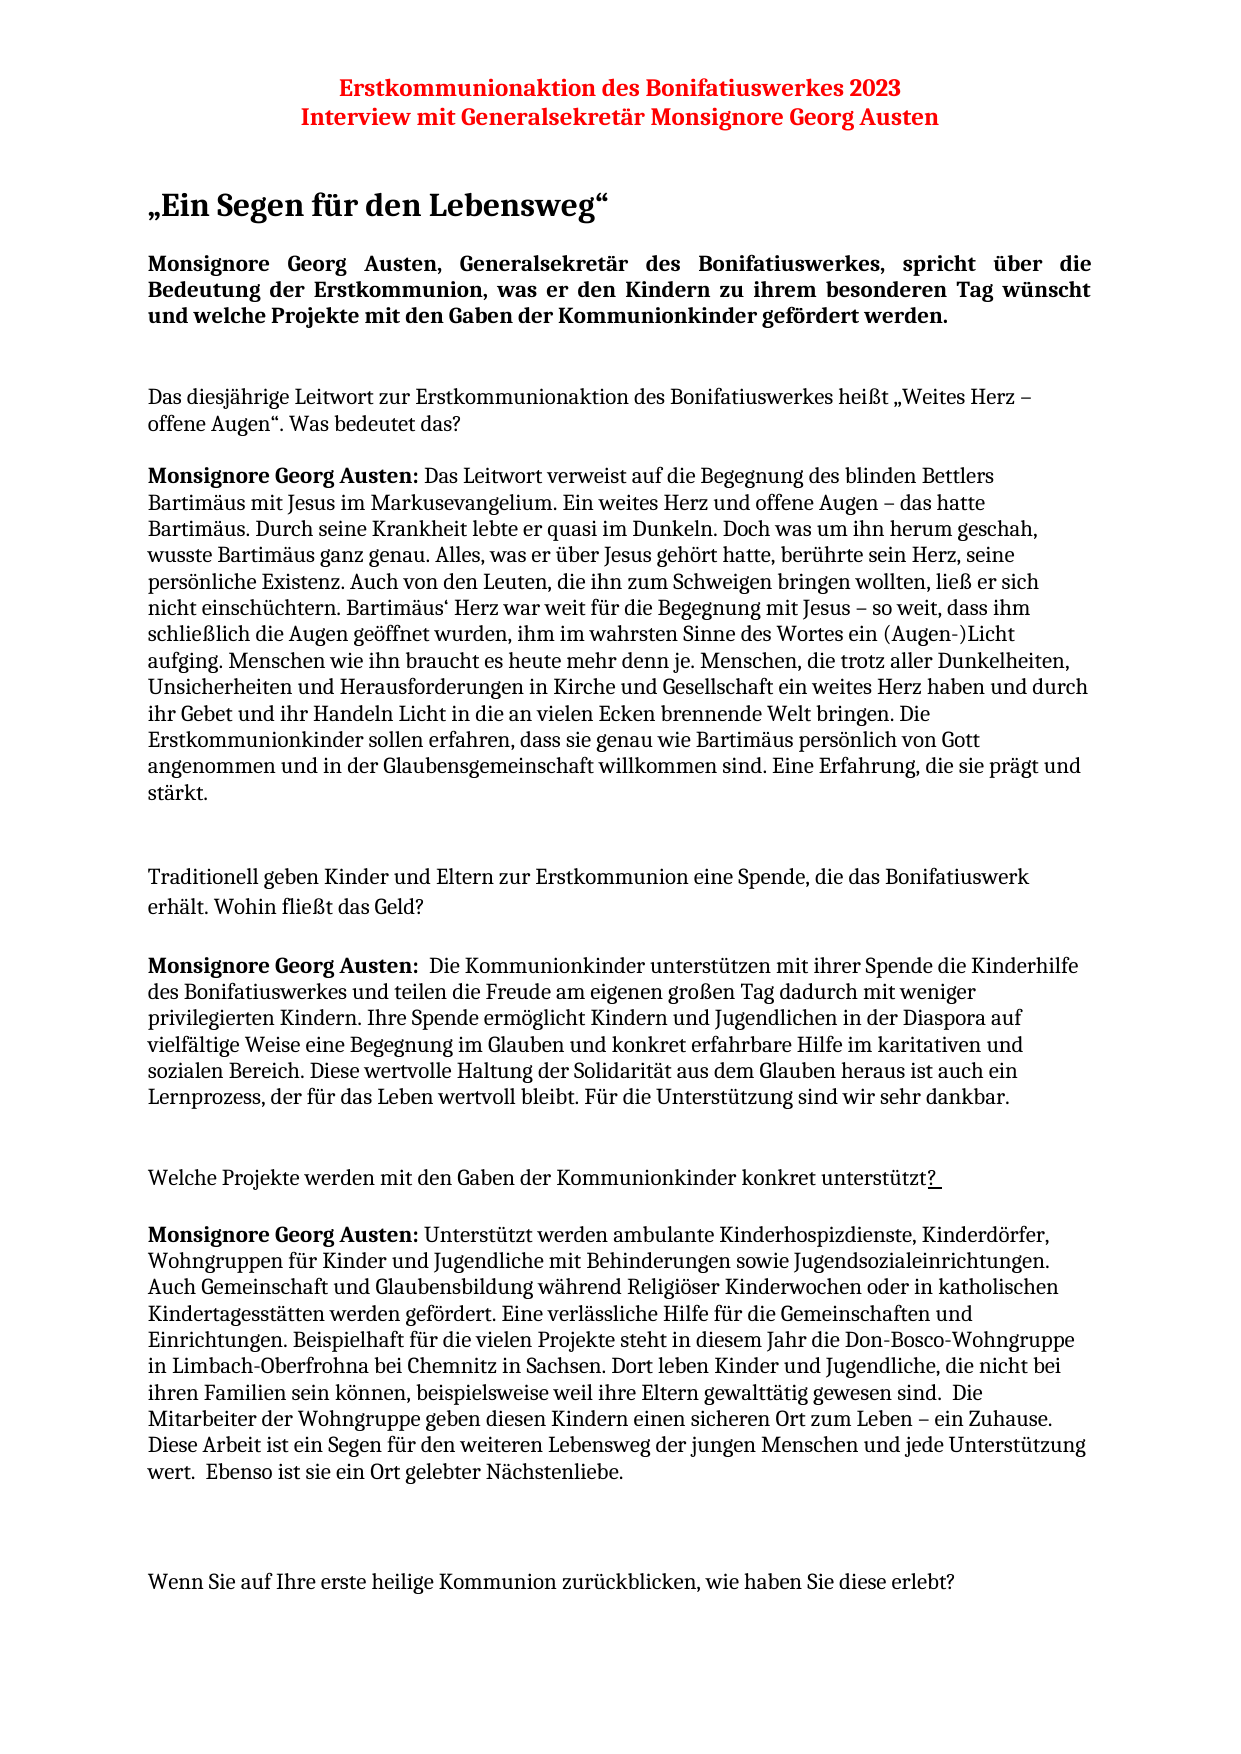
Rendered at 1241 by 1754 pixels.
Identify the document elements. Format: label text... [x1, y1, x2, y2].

text Monsignore Georg Austen, Generalsekretär des Bonifatiuswerkes, spricht über die Bedeutung der Erstkommunion, was er den Kindern zu ihrem besonderen Tag wünscht und welche Projekte mit den Gaben der Kommunionkinder gefördert werden. [148, 251, 1093, 330]
text Monsignore Georg Austen: Unterstützt werden ambulante Kinderhospizdienste, Kinderdörfer, Wohngruppen für Kinder und Jugendliche mit Behinderungen sowie Jugendsozialeinrichtungen. Auch Gemeinschaft und Glaubensbildung während Religiöser Kinderwochen oder in katholischen Kindertagesstätten werden gefördert. Eine verlässliche Hilfe für die Gemeinschaften und Einrichtungen. Beispielhaft für die vielen Projekte steht in diesem Jahr die Don-Bosco-Wohngruppe in Limbach-Oberfrohna bei Chemnitz in Sachsen. Dort leben Kinder und Jugendliche, die nicht bei ihren Familien sein können, beispielsweise weil ihre Eltern gewalttätig gewesen sind. Die Mitarbeiter der Wohngruppe geben diesen Kindern einen sicheren Ort zum Leben – ein Zuhause. Diese Arbeit ist ein Segen für den weiteren Lebensweg der jungen Menschen und jede Unterstützung wert. Ebenso ist sie ein Ort gelebter Nächstenliebe. [148, 1195, 1093, 1513]
text Das diesjährige Leitwort zur Erstkommunionaktion des Bonifatiuswerkes heißt „Weites Herz – offene Augen“. Was bedeutet das? [148, 384, 1093, 437]
text Wenn Sie auf Ihre erste heilige Kommunion zurückblicken, wie haben Sie diese erlebt? [148, 1568, 1093, 1595]
text Traditionell geben Kinder und Eltern zur Erstkommunion eine Spende, die das Bonifatiuswerk erhält. Wohin fließt das Geld? [148, 864, 1093, 921]
text Monsignore Georg Austen: Die Kommunionkinder unterstützen mit ihrer Spende die Kinderhilfe des Bonifatiuswerkes und teilen die Freude am eigenen großen Tag dadurch mit weniger privilegierten Kindern. Ihre Spende ermöglicht Kindern und Jugendlichen in der Diaspora auf vielfältige Weise eine Begegnung im Glauben und konkret erfahrbare Hilfe im karitativen und sozialen Bereich. Diese wertvolle Haltung der Solidarität aus dem Glauben heraus ist auch ein Lernprozess, der für das Leben wertvoll bleibt. Für die Unterstützung sind wir sehr dankbar. [148, 952, 1093, 1111]
text Monsignore Georg Austen: Das Leitwort verweist auf die Begegnung des blinden Bettlers Bartimäus mit Jesus im Markusevangelium. Ein weites Herz und offene Augen – das hatte Bartimäus. Durch seine Krankheit lebte er quasi im Dunkeln. Doch was um ihn herum geschah, wusste Bartimäus ganz genau. Alles, was er über Jesus gehört hatte, berührte sein Herz, seine persönliche Existenz. Auch von den Leuten, die ihn zum Schweigen bringen wollten, ließ er sich nicht einschüchtern. Bartimäus‘ Herz war weit für die Begegnung mit Jesus – so weit, dass ihm schließlich die Augen geöffnet wurden, ihm im wahrsten Sinne des Wortes ein (Augen-)Licht aufging. Menschen wie ihn braucht es heute mehr denn je. Menschen, die trotz aller Dunkelheiten, Unsicherheiten und Herausforderungen in Kirche und Gesellschaft ein weites Herz haben und durch ihr Gebet und ihr Handeln Licht in die an vielen Ecken brennende Welt bringen. Die Erstkommunionkinder sollen erfahren, dass sie genau wie Bartimäus persönlich von Gott angenommen und in der Glaubensgemeinschaft willkommen sind. Eine Erfahrung, die sie prägt und stärkt. [148, 463, 1093, 834]
text „Ein Segen für den Lebensweg“ [148, 186, 1093, 224]
text Welche Projekte werden mit den Gaben der Kommunionkinder konkret unterstützt? [148, 1165, 1093, 1191]
